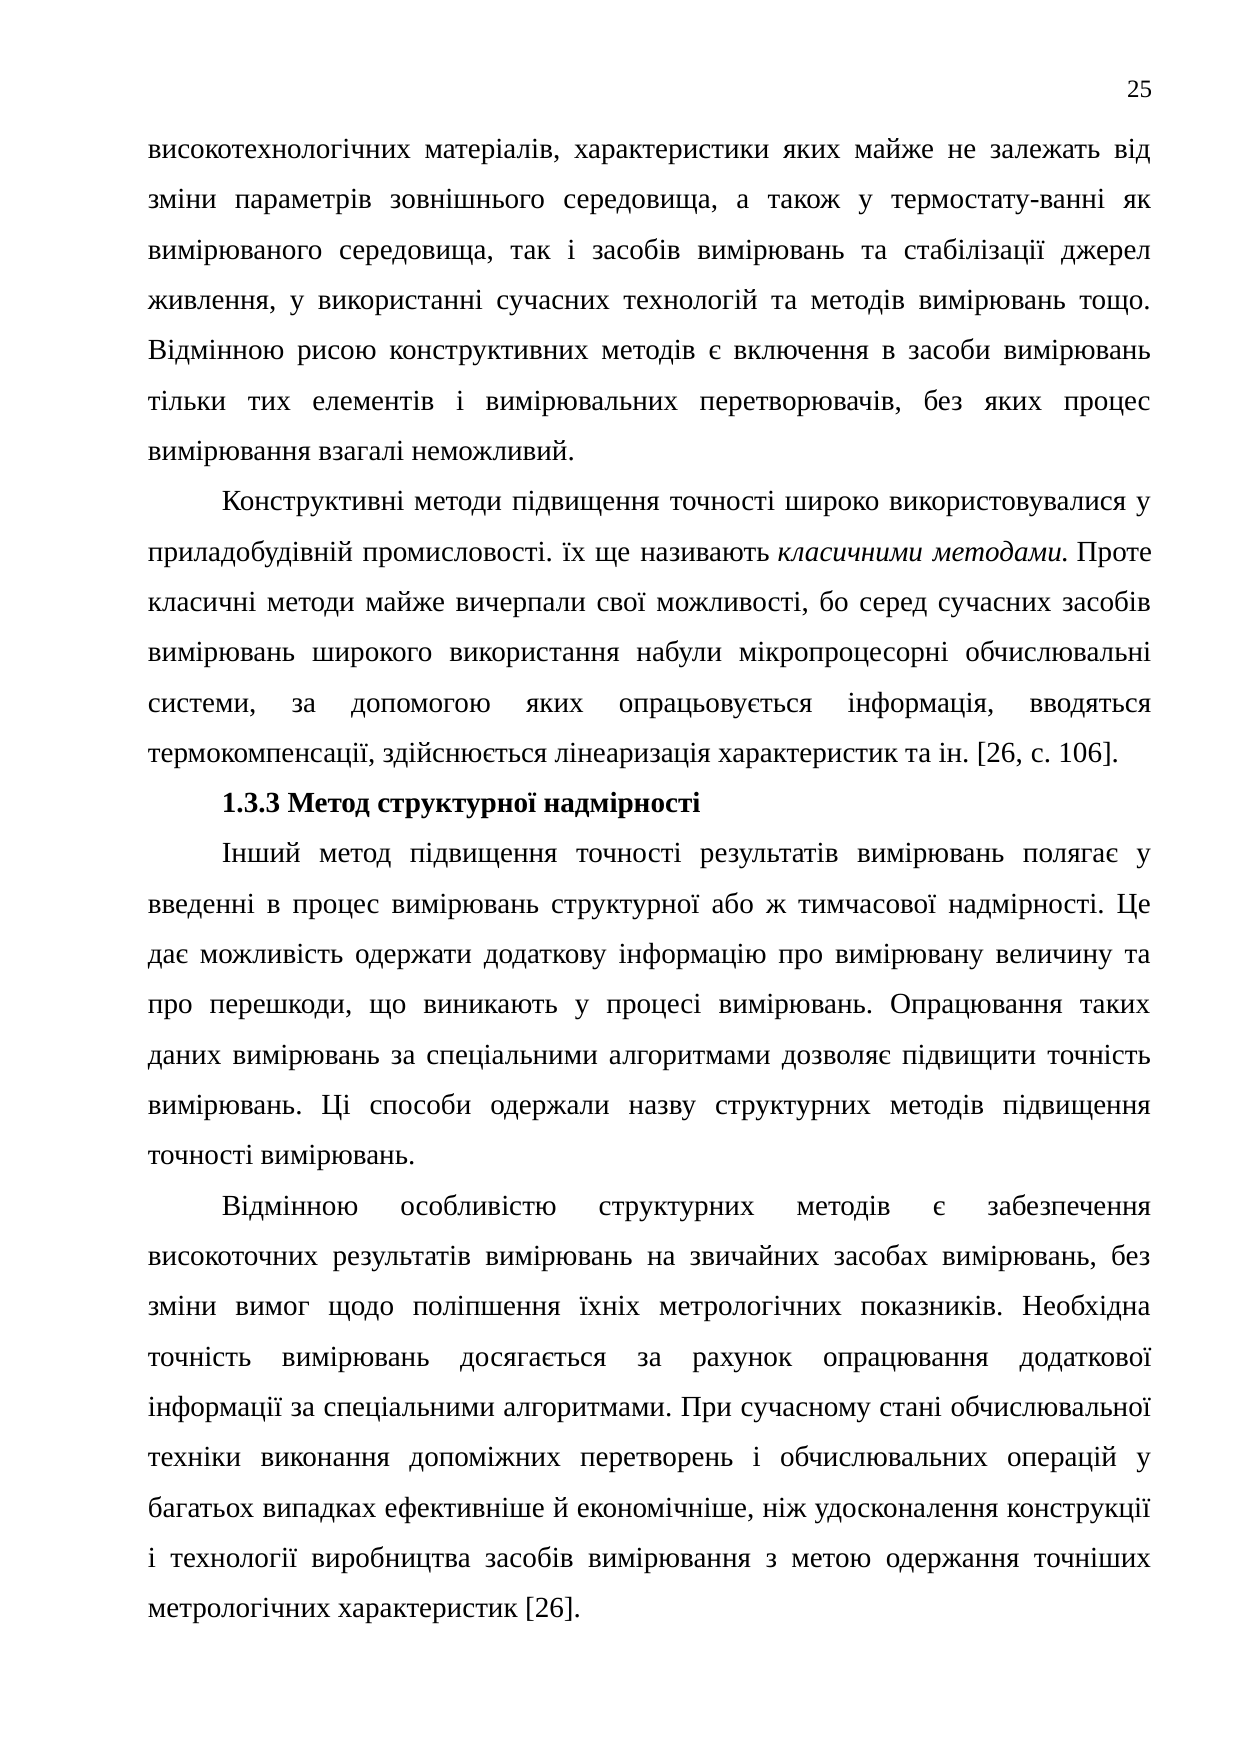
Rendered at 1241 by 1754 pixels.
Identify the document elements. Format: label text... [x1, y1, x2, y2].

text 1.3.3 Метод структурної надмірності [148, 785, 1152, 819]
text Інший метод підвищення точності результатів вимірювань полягає у введенні в процес вимірювань структурної або ж тимчасової надмірності. Це дає можливість одержати додаткову інформацію про вимірювану величину та про перешкоди, що виникають у процесі вимірювань. Опрацювання таких даних вимірювань за спеціальними алгоритмами дозволяє підвищити точність вимірювань. Ці способи одержали назву структурних методів підвищення точності вимірювань. [148, 836, 1152, 1171]
text Конструктивні методи підвищення точності широко використовувалися у приладобудівній промисловості. їх ще називають класичними методами. Проте класичні методи майже вичерпали свої можливості, бо серед сучасних засобів вимірювань широкого використання набули мікропроцесорні обчислювальні системи, за допомогою яких опрацьовується інформація, вводяться термокомпенсації, здійснюється лінеаризація характеристик та ін. [26, c. 106]. [148, 483, 1152, 768]
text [148, 131, 1152, 467]
text Відмінною особливістю структурних методів є забезпечення високоточних результатів вимірювань на звичайних засобах вимірювань, без зміни вимог щодо поліпшення їхніх метрологічних показників. Необхідна точність вимірювань досягається за рахунок опрацювання додаткової інформації за спеціальними алгоритмами. При сучасному стані обчислювальної техніки виконання допоміжних перетворень і обчислювальних операцій у багатьох випадках ефективніше й економічніше, ніж удосконалення конструкції і технології виробництва засобів вимірювання з метою одержання точніших метрологічних характеристик [26]. [148, 1188, 1152, 1624]
